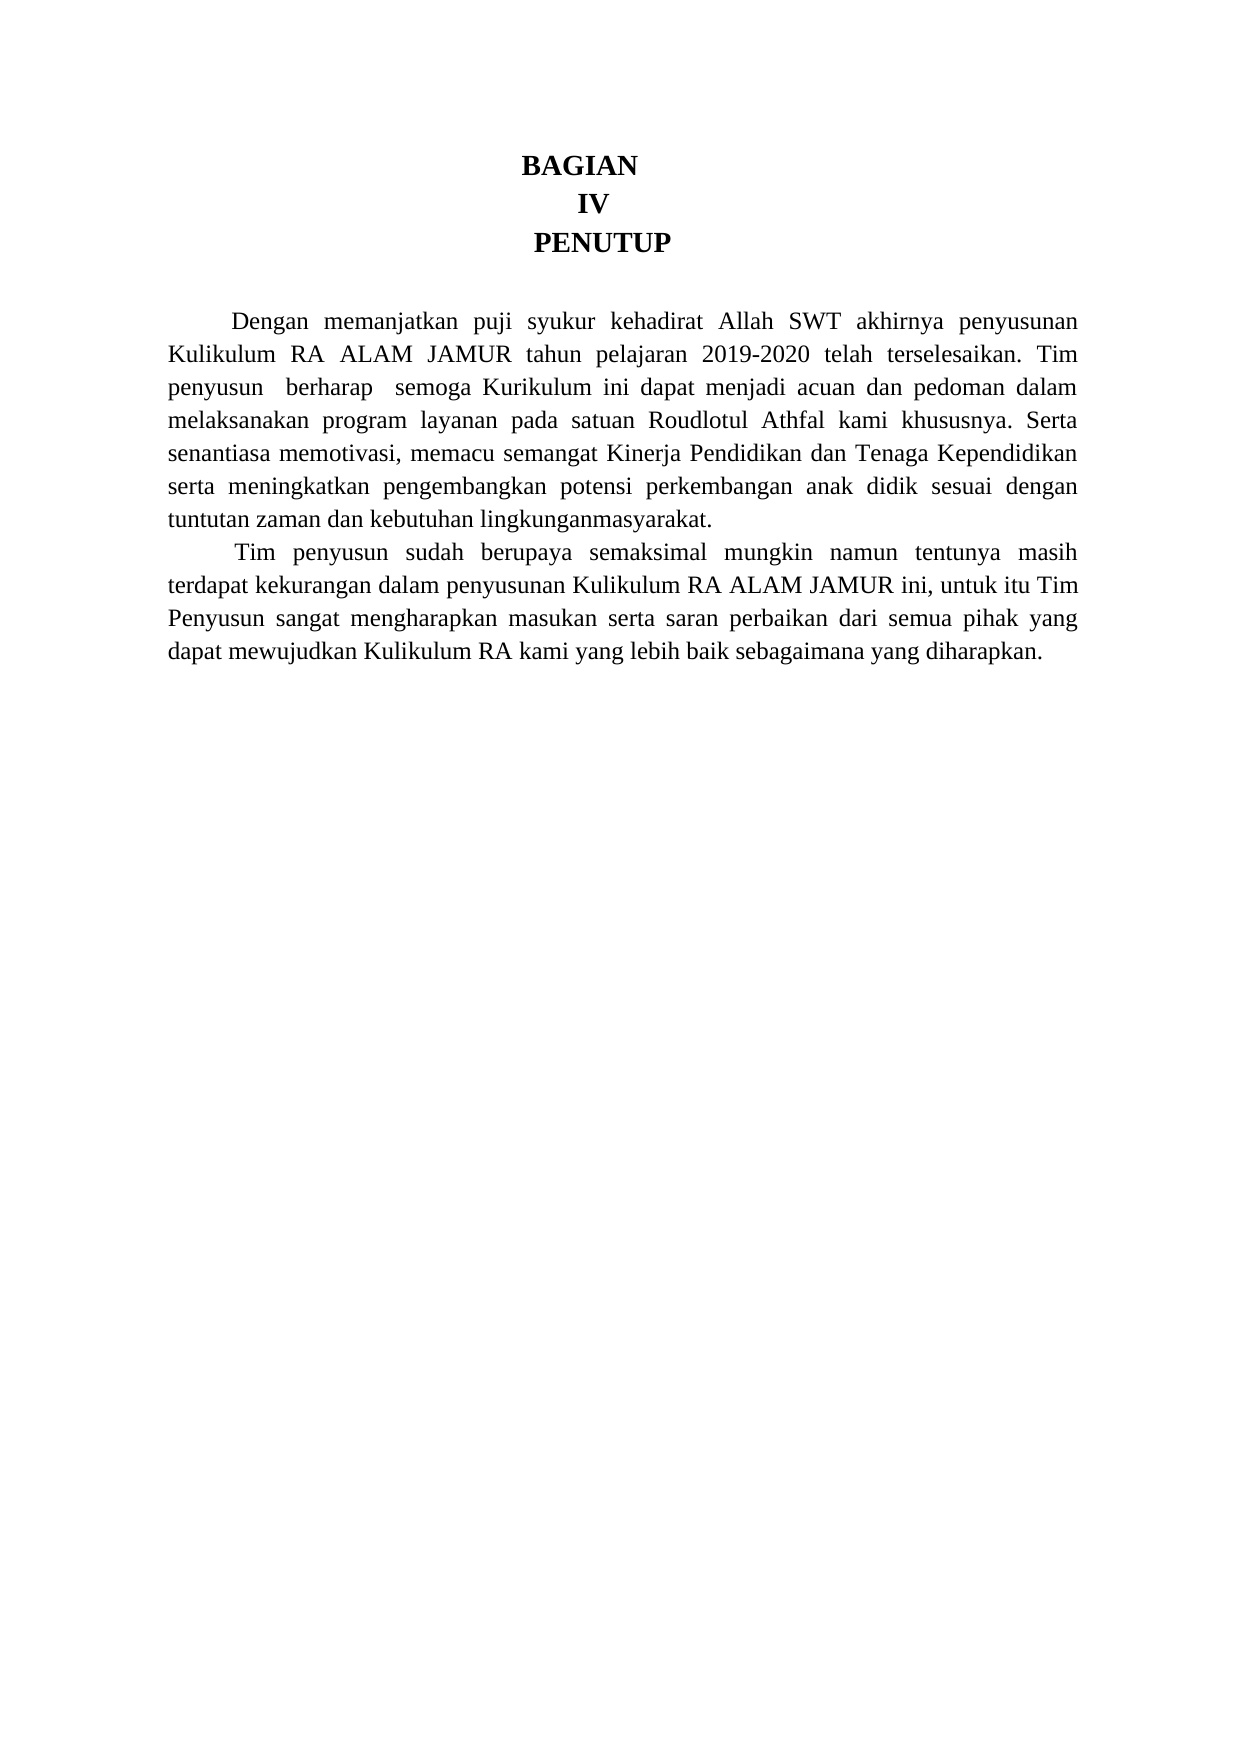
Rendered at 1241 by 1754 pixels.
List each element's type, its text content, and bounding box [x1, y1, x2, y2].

text Dengan memanjatkan puji syukur kehadirat Allah SWT akhirnya penyusunan Kulikulum RA ALAM JAMUR tahun pelajaran 2019-2020 telah terselesaikan. Tim penyusun berharap semoga Kurikulum ini dapat menjadi acuan dan pedoman dalam melaksanakan program layanan pada satuan Roudlotul Athfal kami khususnya. Serta senantiasa memotivasi, memacu semangat Kinerja Pendidikan dan Tenaga Kependidikan serta meningkatkan pengembangkan potensi perkembangan anak didik sesuai dengan tuntutan zaman dan kebutuhan lingkunganmasyarakat. [168, 306, 1078, 533]
subtitle PENUTUP [511, 225, 694, 258]
subtitle IV [577, 186, 694, 220]
text Tim penyusun sudah berupaya semaksimal mungkin namun tentunya masih terdapat kekurangan dalam penyusunan Kulikulum RA ALAM JAMUR ini, untuk itu Tim Penyusun sangat mengharapkan masukan serta saran perbaikan dari semua pihak yang dapat mewujudkan Kulikulum RA kami yang lebih baik sebagaimana yang diharapkan. [168, 537, 1079, 665]
subtitle BAGIAN [223, 148, 694, 181]
